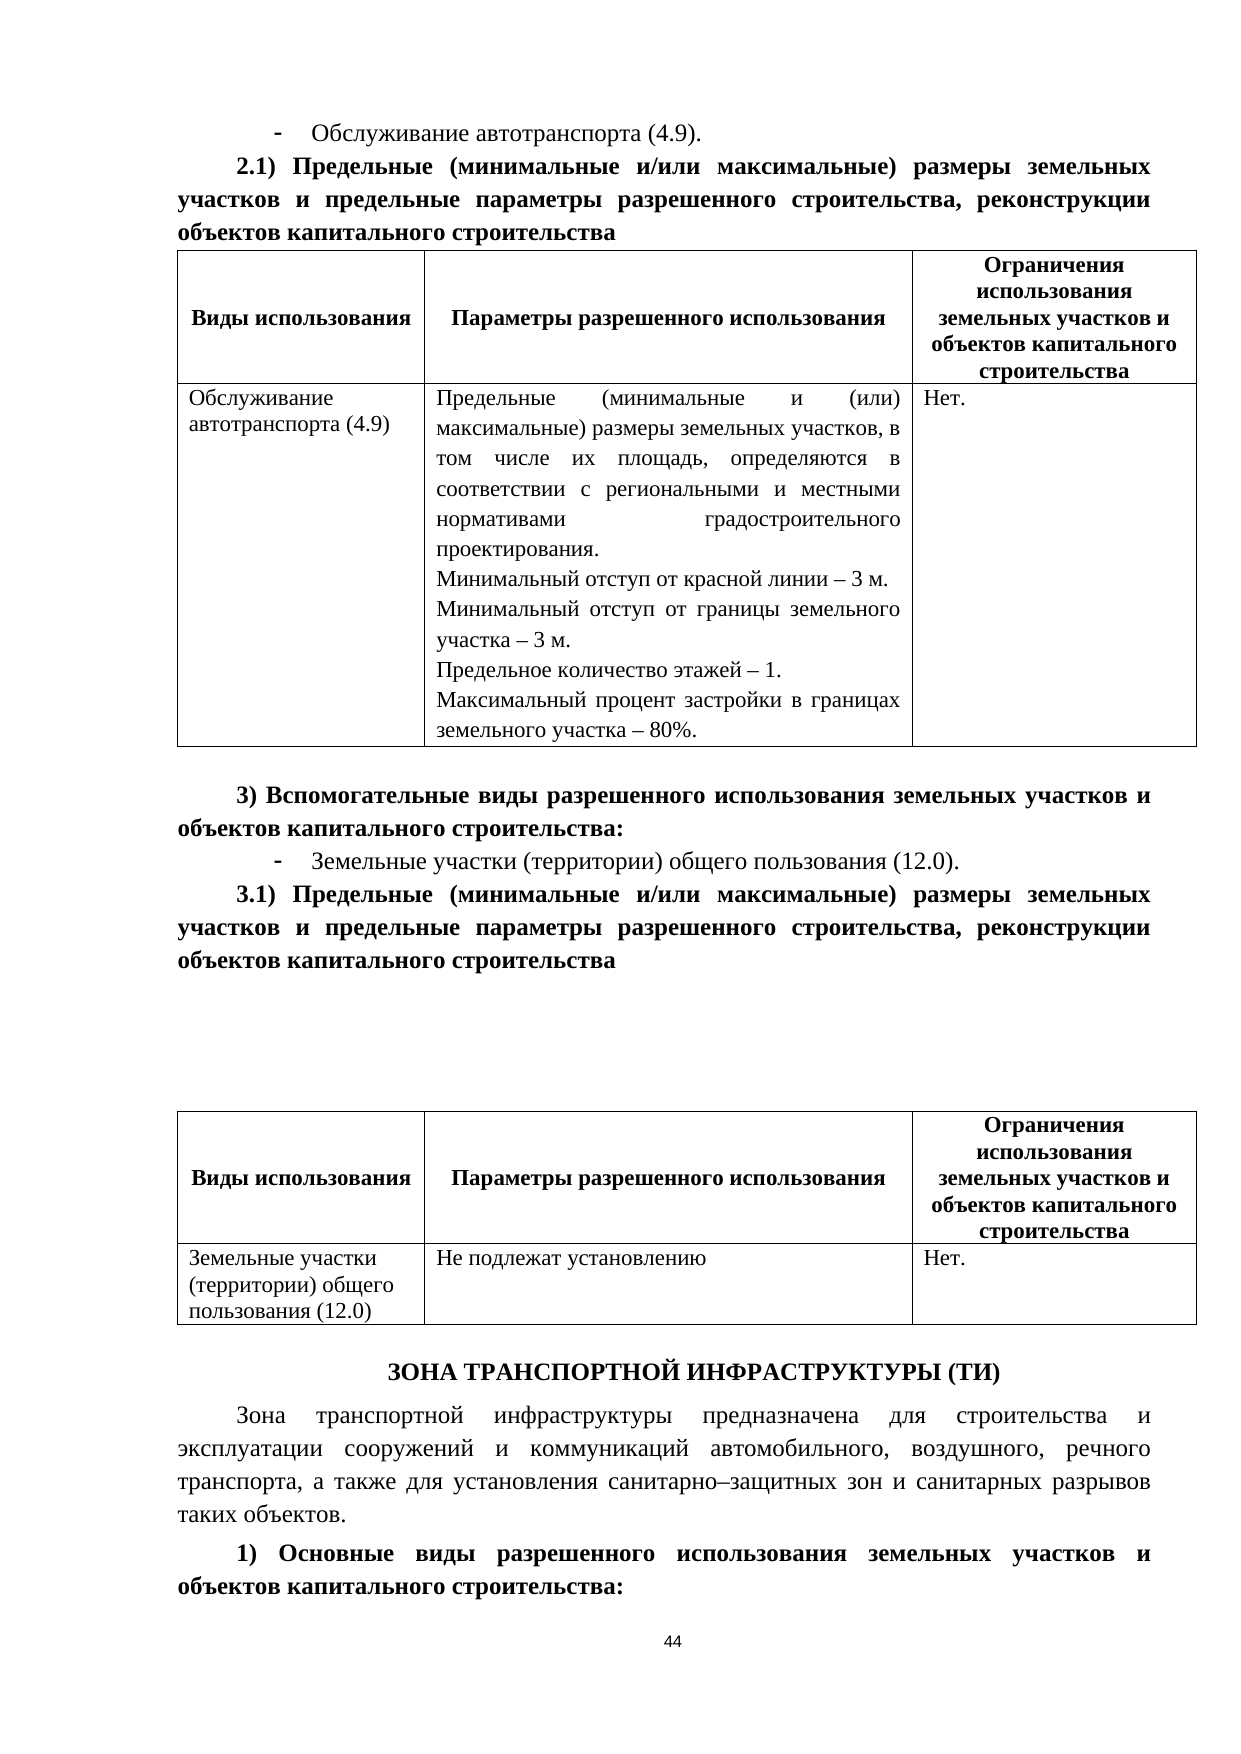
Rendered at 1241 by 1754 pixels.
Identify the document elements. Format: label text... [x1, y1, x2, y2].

table_cell Обслуживание автотранспорта (4.9) [178, 384, 424, 746]
table_header Параметры разрешенного использования [425, 251, 912, 383]
text 3) Вспомогательные виды разрешенного использования земельных участков и объектов капитального строительства: [177, 780, 1152, 842]
table_header Виды использования [178, 251, 424, 383]
table_header Ограничения использования земельных участков и объектов капитального строительства [913, 1112, 1196, 1243]
table_header Ограничения использования земельных участков и объектов капитального строительства [913, 251, 1196, 383]
table_cell Нет. [913, 1244, 1196, 1323]
table_cell Не подлежат установлению [425, 1244, 912, 1323]
list Земельные участки (территории) общего пользования (12.0). [274, 846, 1152, 875]
text 3.1) Предельные (минимальные и/или максимальные) размеры земельных участков и предельные параметры разрешенного строительства, реконструкции объектов капитального строительства [177, 879, 1152, 974]
table_cell Нет. [913, 384, 1196, 746]
table_cell Предельные (минимальные и (или) максимальные) размеры земельных участков, в том числе их площадь, определяются в соответствии с региональными и местными нормативами градостроительного проектирования. Минимальный отступ от красной линии – 3 м. Минимальный отступ от границы земельного участка – 3 м. Предельное количество этажей – 1. Максимальный процент застройки в границах земельного участка – 80%. [425, 384, 912, 746]
text Зона транспортной инфраструктуры предназначена для строительства и эксплуатации сооружений и коммуникаций автомобильного, воздушного, речного транспорта, а также для установления санитарно–защитных зон и санитарных разрывов таких объектов. [177, 1400, 1152, 1527]
list Обслуживание автотранспорта (4.9). [274, 118, 1152, 147]
subtitle Зона транспортной инфраструктуры (ТИ) [177, 1357, 1152, 1386]
table_header Виды использования [178, 1112, 424, 1243]
text 2.1) Предельные (минимальные и/или максимальные) размеры земельных участков и предельные параметры разрешенного строительства, реконструкции объектов капитального строительства [177, 151, 1152, 246]
table_cell Земельные участки (территории) общего пользования (12.0) [178, 1244, 424, 1323]
table_header Параметры разрешенного использования [425, 1112, 912, 1243]
text 1) Основные виды разрешенного использования земельных участков и объектов капитального строительства: [177, 1538, 1152, 1600]
